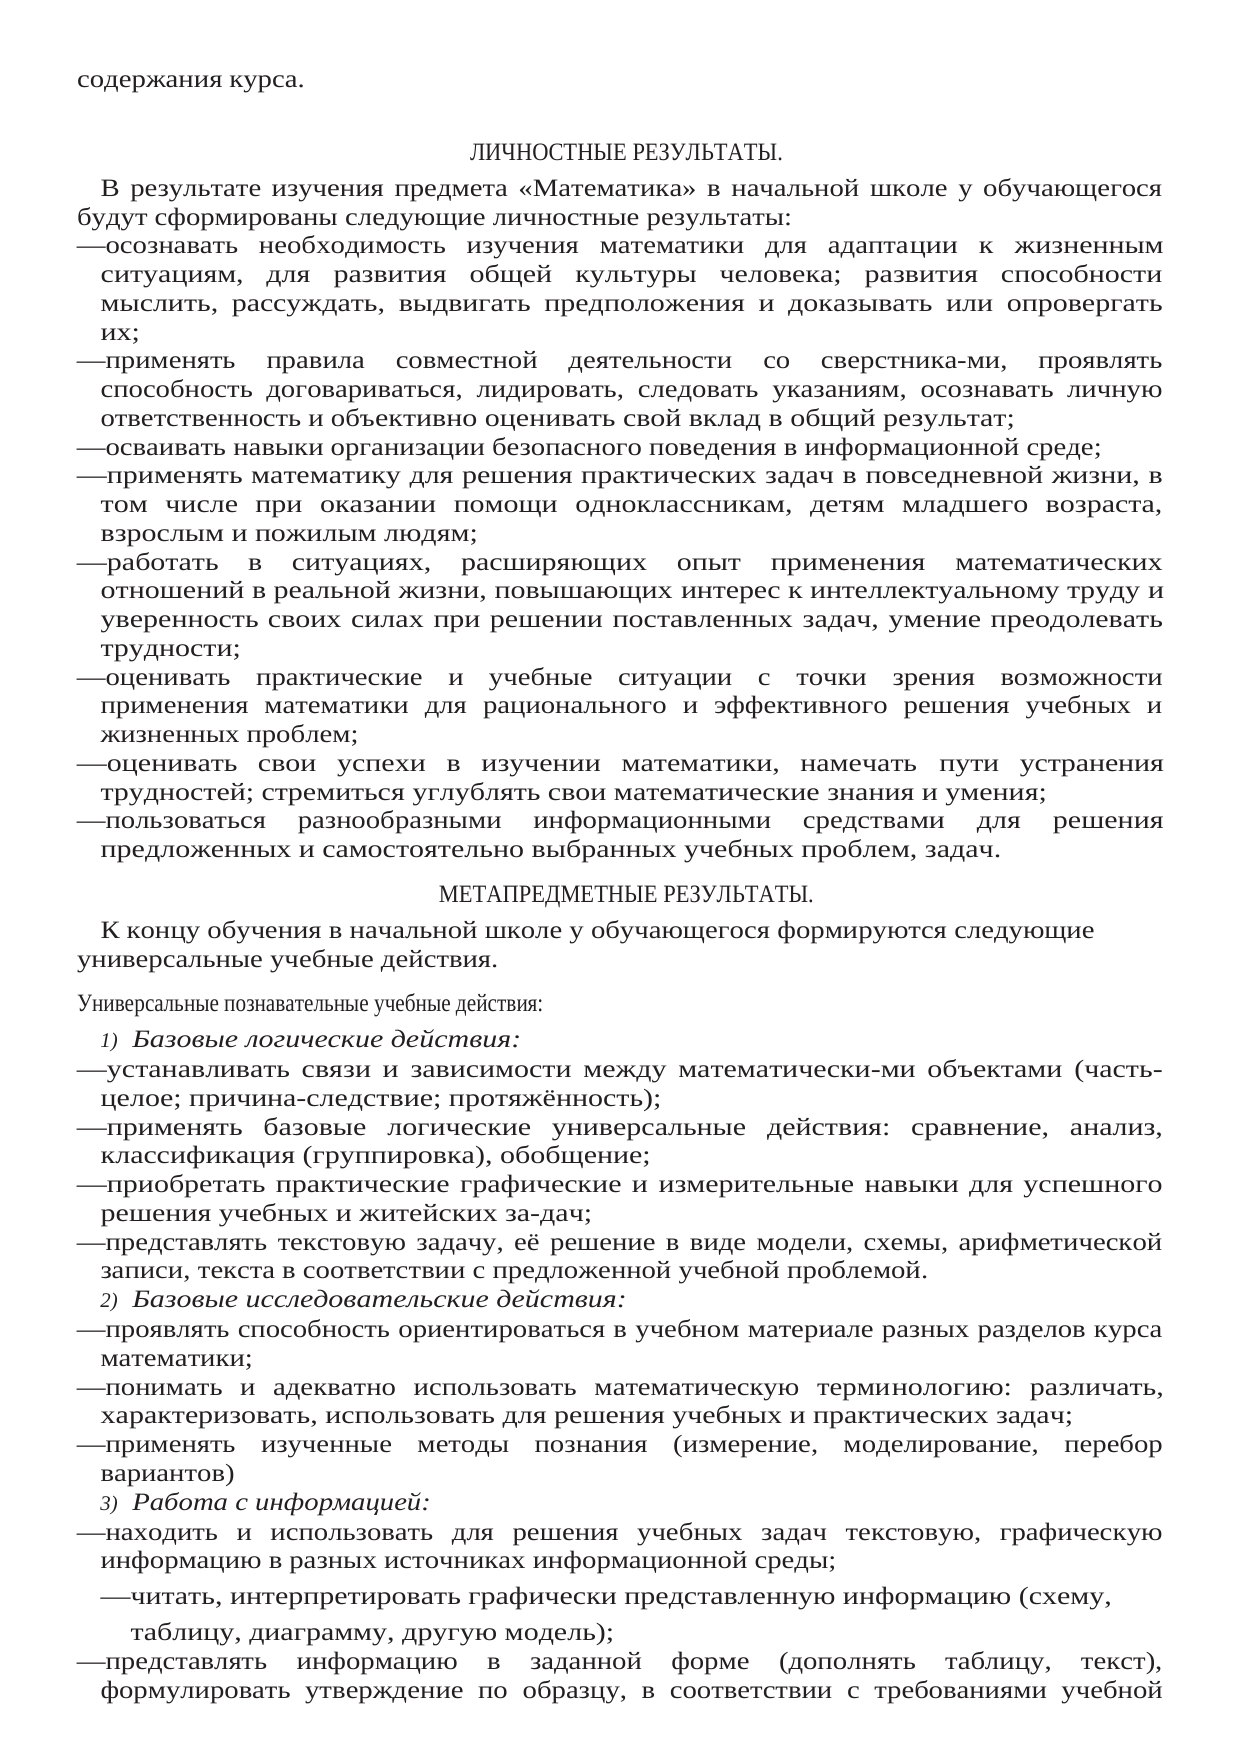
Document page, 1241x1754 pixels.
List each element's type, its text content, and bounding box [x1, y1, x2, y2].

text —применять правила совместной деятельности со сверстника-ми, проявлять способность договариваться, лидировать, следовать указаниям, осознавать личную ответственность и объективно оценивать свой вклад в общий результат; [77, 345, 1164, 432]
text —проявлять способность ориентироваться в учебном материале разных разделов курса математики; [77, 1314, 1164, 1372]
text В результате изучения предмета «Математика» в начальной школе у обучающегося будут сформированы следующие личностные результаты: [77, 173, 1164, 230]
subtitle ЛИЧНОСТНЫЕ РЕЗУЛЬТАТЫ. [77, 137, 1176, 166]
text —работать в ситуациях, расширяющих опыт применения математических отношений в реальной жизни, повышающих интерес к интеллектуальному труду и уверенность своих силах при решении поставленных задач, умение преодолевать трудности; [77, 547, 1164, 662]
list Базовые исследовательские действия: [100, 1284, 1176, 1313]
text таблицу, диаграмму, другую модель); [100, 1617, 1164, 1646]
text —применять изученные методы познания (измерение, моделирование, перебор вариантов) [77, 1429, 1164, 1487]
text —применять базовые логические универсальные действия: сравнение, анализ, классификация (группировка), обобщение; [77, 1112, 1164, 1169]
text —оценивать практические и учебные ситуации с точки зрения возможности применения математики для рационального и эффективного решения учебных и жизненных проблем; [77, 662, 1164, 748]
text —понимать и адекватно использовать математическую терминологию: различать, характеризовать, использовать для решения учебных и практических задач; [77, 1372, 1164, 1429]
text —представлять текстовую задачу, её решение в виде модели, схемы, арифметической записи, текста в соответствии с предложенной учебной проблемой. [77, 1227, 1164, 1284]
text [77, 1646, 1164, 1704]
text —устанавливать связи и зависимости между математически-ми объектами (часть-целое; причина-следствие; протяжённость); [77, 1054, 1164, 1112]
text —приобретать практические графические и измерительные навыки для успешного решения учебных и житейских за-дач; [77, 1169, 1164, 1227]
text К концу обучения в начальной школе у обучающегося формируются следующие универсальные учебные действия. [77, 915, 1176, 973]
text —применять математику для решения практических задач в повседневной жизни, в том числе при оказании помощи одноклассникам, детям младшего возраста, взрослым и пожилым людям; [77, 460, 1164, 547]
text —пользоваться разнообразными информационными средствами для решения предложенных и самостоятельно выбранных учебных проблем, задач. [77, 805, 1164, 863]
list Работа с информацией: [100, 1487, 1176, 1515]
text —читать, интерпретировать графически представленную информацию (схему, [100, 1581, 1164, 1610]
text —осваивать навыки организации безопасного поведения в информационной среде; [77, 432, 1163, 460]
text —осознавать необходимость изучения математики для адаптации к жизненным ситуациям, для развития общей культуры человека; развития способности мыслить, рассуждать, выдвигать предположения и доказывать или опровергать их; [77, 230, 1164, 345]
list Базовые логические действия: [100, 1024, 1176, 1053]
text —находить и использовать для решения учебных задач текстовую, графическую информацию в разных источниках информационной среды; [77, 1517, 1164, 1574]
subtitle МЕТАПРЕДМЕТНЫЕ РЕЗУЛЬТАТЫ. [77, 879, 1176, 908]
text —оценивать свои успехи в изучении математики, намечать пути устранения трудностей; стремиться углублять свои математические знания и умения; [77, 748, 1164, 805]
subtitle Универсальные познавательные учебные действия: [77, 988, 1176, 1017]
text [77, 64, 1164, 93]
